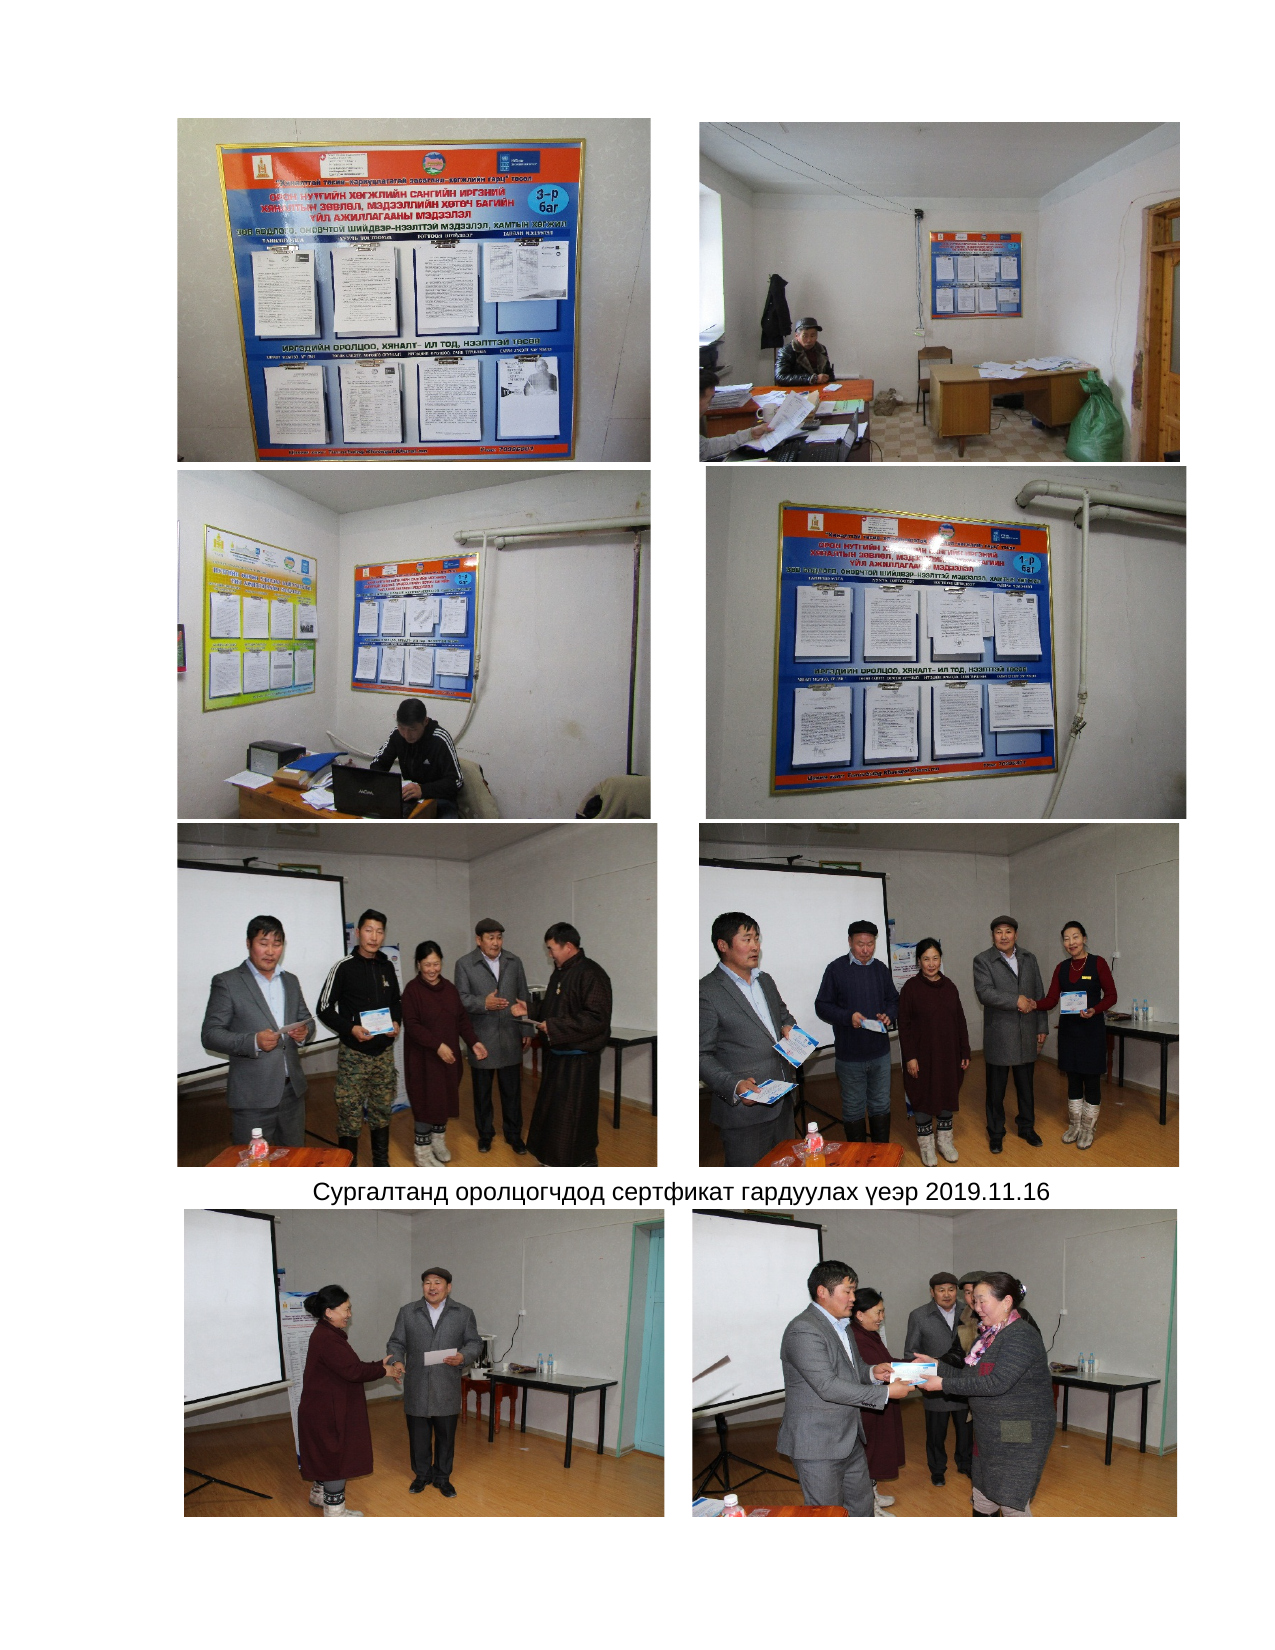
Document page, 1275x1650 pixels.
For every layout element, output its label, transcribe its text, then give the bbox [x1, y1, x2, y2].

picture [177, 118, 651, 462]
picture [705, 466, 1187, 819]
picture [177, 470, 651, 819]
text Сургалтанд оролцогчдод сертфикат гардуулах үеэр 2019.11.16 [177, 1177, 1186, 1205]
picture [699, 823, 1180, 1167]
picture [692, 1209, 1178, 1517]
picture [184, 1209, 665, 1517]
picture [177, 823, 658, 1167]
picture [699, 122, 1180, 462]
